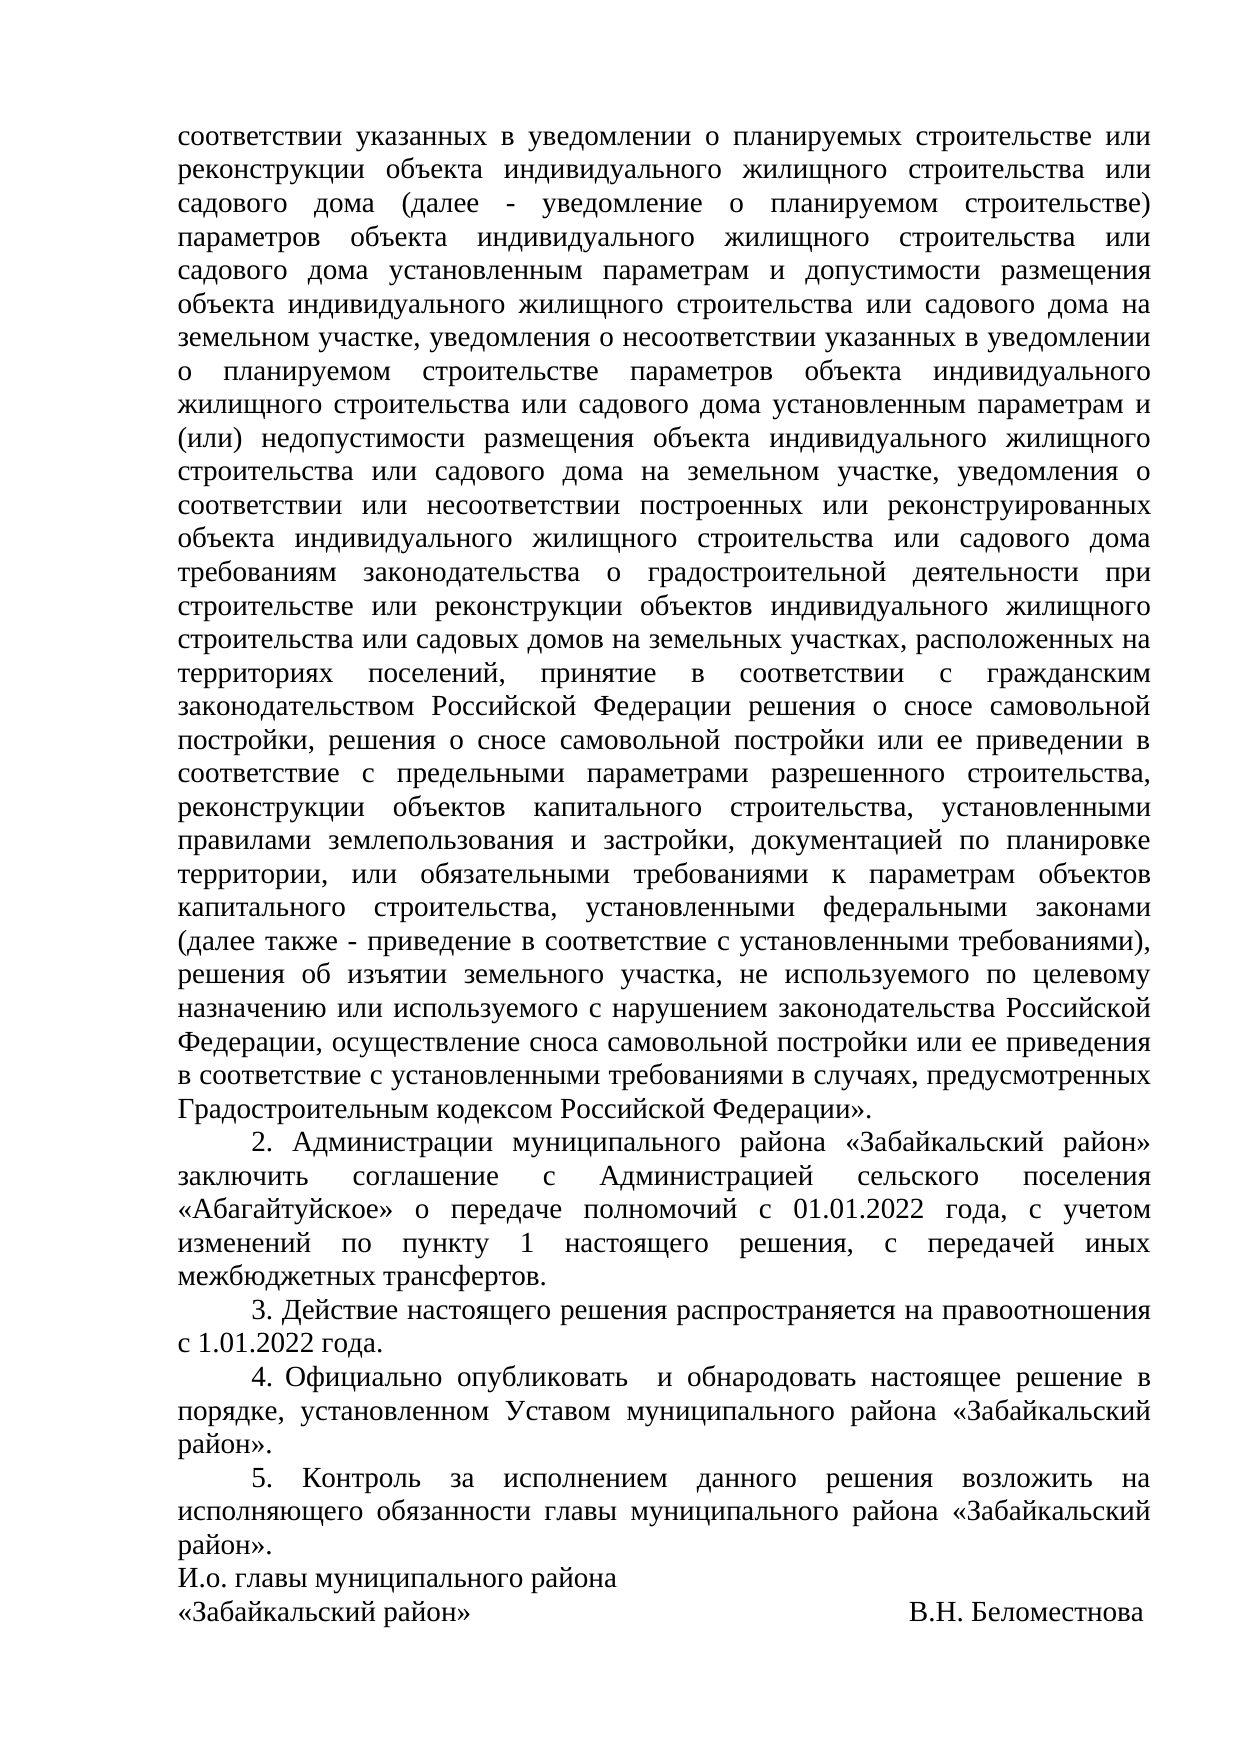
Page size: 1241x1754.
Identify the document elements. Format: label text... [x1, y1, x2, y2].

text «Забайкальский район» В.Н. Беломестнова [177, 1594, 1152, 1627]
text И.о. главы муниципального района [177, 1560, 1152, 1594]
title 5. Контроль за исполнением данного решения возложить на исполняющего обязанности главы муниципального района «Забайкальский район». [177, 1460, 1152, 1560]
title 4. Официально опубликовать и обнародовать настоящее решение в порядке, установленном Уставом муниципального района «Забайкальский район». [177, 1359, 1152, 1460]
text 3. Действие настоящего решения распространяется на правоотношения с 1.01.2022 года. [177, 1292, 1152, 1359]
title 2. Администрации муниципального района «Забайкальский район» заключить соглашение с Администрацией сельского поселения «Абагайтуйское» о передаче полномочий с 01.01.2022 года, с учетом изменений по пункту 1 настоящего решения, с передачей иных межбюджетных трансфертов. [177, 1124, 1152, 1292]
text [177, 118, 1152, 1124]
